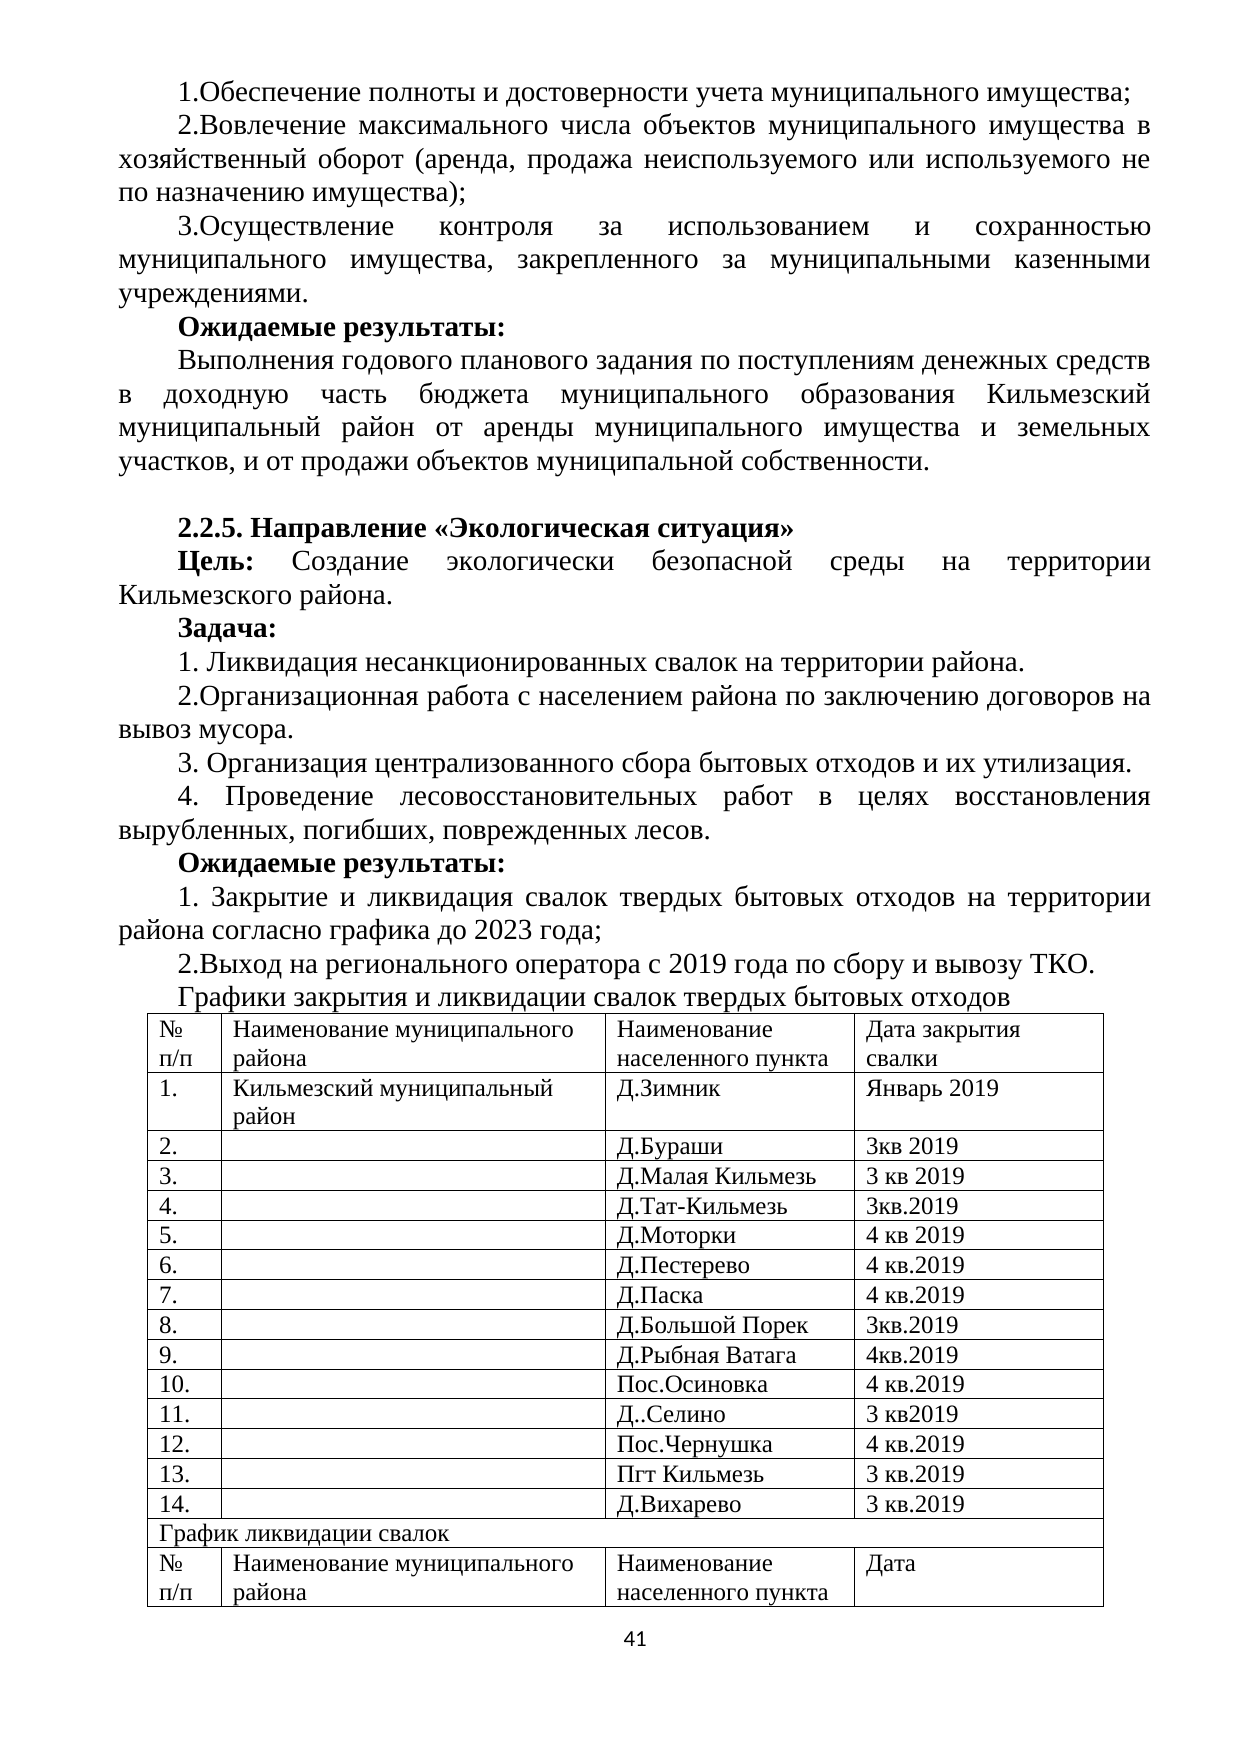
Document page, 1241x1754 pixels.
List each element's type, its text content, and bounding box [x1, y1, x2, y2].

table_cell 3кв.2019 [855, 1310, 1103, 1339]
table_cell Д.Тат-Кильмезь [606, 1191, 854, 1219]
table_cell Пос.Чернушка [606, 1429, 854, 1458]
table_cell Д.Большой Порек [606, 1310, 854, 1339]
table_cell Кильмезский муниципальный район [222, 1073, 605, 1130]
text 2.2.5. Направление «Экологическая ситуация» [118, 510, 1152, 543]
text Графики закрытия и ликвидации свалок твердых бытовых отходов [118, 979, 1152, 1013]
table_cell 4 кв.2019 [855, 1429, 1103, 1458]
table_cell [222, 1161, 605, 1190]
table_cell Наименование муниципального района [222, 1548, 605, 1606]
text 2.Вовлечение максимального числа объектов муниципального имущества в хозяйственный оборот (аренда, продажа неиспользуемого или используемого не по назначению имущества); [118, 107, 1152, 208]
table_cell 4кв.2019 [855, 1340, 1103, 1368]
table_cell 9. [148, 1340, 221, 1368]
text Ожидаемые результаты: [118, 845, 1152, 879]
text Выполнения годового планового задания по поступлениям денежных средств в доходную часть бюджета муниципального образования Кильмезский муниципальный район от аренды муниципального имущества и земельных участков, и от продажи объектов муниципальной собственности. [118, 342, 1152, 476]
table_cell Д.Моторки [606, 1221, 854, 1249]
table_header Наименование муниципального района [222, 1014, 605, 1072]
table_cell 2. [148, 1131, 221, 1160]
table_cell [222, 1489, 605, 1517]
text 3.Осуществление контроля за использованием и сохранностью муниципального имущества, закрепленного за муниципальными казенными учреждениями. [118, 208, 1152, 309]
table_cell [222, 1429, 605, 1458]
table_cell Пос.Осиновка [606, 1370, 854, 1398]
table_cell [222, 1340, 605, 1368]
table_cell 11. [148, 1399, 221, 1428]
table_cell 7. [148, 1280, 221, 1309]
table_cell Д.Пестерево [606, 1250, 854, 1279]
table_header Наименование населенного пункта [606, 1014, 854, 1072]
text 1. Закрытие и ликвидация свалок твердых бытовых отходов на территории района согласно графика до 2023 года; [118, 879, 1152, 946]
table_cell Дата [855, 1548, 1103, 1606]
table_cell 4 кв.2019 [855, 1370, 1103, 1398]
text 2.Выход на регионального оператора с 2019 года по сбору и вывозу ТКО. [118, 946, 1152, 979]
table_cell 4 кв 2019 [855, 1221, 1103, 1249]
table_cell Д..Селино [606, 1399, 854, 1428]
text Цель: Создание экологически безопасной среды на территории Кильмезского района. [118, 543, 1152, 611]
table_cell Д.Рыбная Ватага [606, 1340, 854, 1368]
table_cell 3. [148, 1161, 221, 1190]
table_header Дата закрытия свалки [855, 1014, 1103, 1072]
table_cell 4 кв.2019 [855, 1250, 1103, 1279]
table_cell 1. [148, 1073, 221, 1130]
table_cell 5. [148, 1221, 221, 1249]
table_cell [222, 1280, 605, 1309]
table_cell 14. [148, 1489, 221, 1517]
text 1. Ликвидация несанкционированных свалок на территории района. [118, 644, 1152, 678]
table_cell Д.Вихарево [606, 1489, 854, 1517]
table_cell 3 кв.2019 [855, 1459, 1103, 1488]
table_cell Январь 2019 [855, 1073, 1103, 1130]
text 2.Организационная работа с населением района по заключению договоров на вывоз мусора. [118, 678, 1152, 745]
table_cell [222, 1131, 605, 1160]
table_cell [222, 1310, 605, 1339]
table_cell [222, 1370, 605, 1398]
text 3. Организация централизованного сбора бытовых отходов и их утилизация. [118, 745, 1152, 778]
table_cell 4. [148, 1191, 221, 1219]
table_cell Д.Малая Кильмезь [606, 1161, 854, 1190]
table_header № п/п [148, 1014, 221, 1072]
table_cell [222, 1459, 605, 1488]
table_cell [222, 1399, 605, 1428]
table_cell 3кв.2019 [855, 1191, 1103, 1219]
table_cell [222, 1221, 605, 1249]
table_cell 3 кв2019 [855, 1399, 1103, 1428]
table_cell [222, 1250, 605, 1279]
table_cell 3 кв.2019 [855, 1489, 1103, 1517]
table_cell 12. [148, 1429, 221, 1458]
text Задача: [118, 611, 1152, 644]
table_cell 13. [148, 1459, 221, 1488]
text 1.Обеспечение полноты и достоверности учета муниципального имущества; [118, 74, 1152, 107]
table_cell 6. [148, 1250, 221, 1279]
table_cell График ликвидации свалок [148, 1519, 1103, 1547]
table_cell Д.Паска [606, 1280, 854, 1309]
table_cell Наименование населенного пункта [606, 1548, 854, 1606]
table_cell № п/п [148, 1548, 221, 1606]
table_cell Д.Бураши [606, 1131, 854, 1160]
table_cell 3 кв 2019 [855, 1161, 1103, 1190]
text 4. Проведение лесовосстановительных работ в целях восстановления вырубленных, погибших, поврежденных лесов. [118, 778, 1152, 845]
text Ожидаемые результаты: [118, 309, 1152, 342]
table_cell Д.Зимник [606, 1073, 854, 1130]
table_cell 10. [148, 1370, 221, 1398]
table_cell 4 кв.2019 [855, 1280, 1103, 1309]
table_cell 3кв 2019 [855, 1131, 1103, 1160]
table_cell [222, 1191, 605, 1219]
table_cell Пгт Кильмезь [606, 1459, 854, 1488]
table_cell 8. [148, 1310, 221, 1339]
